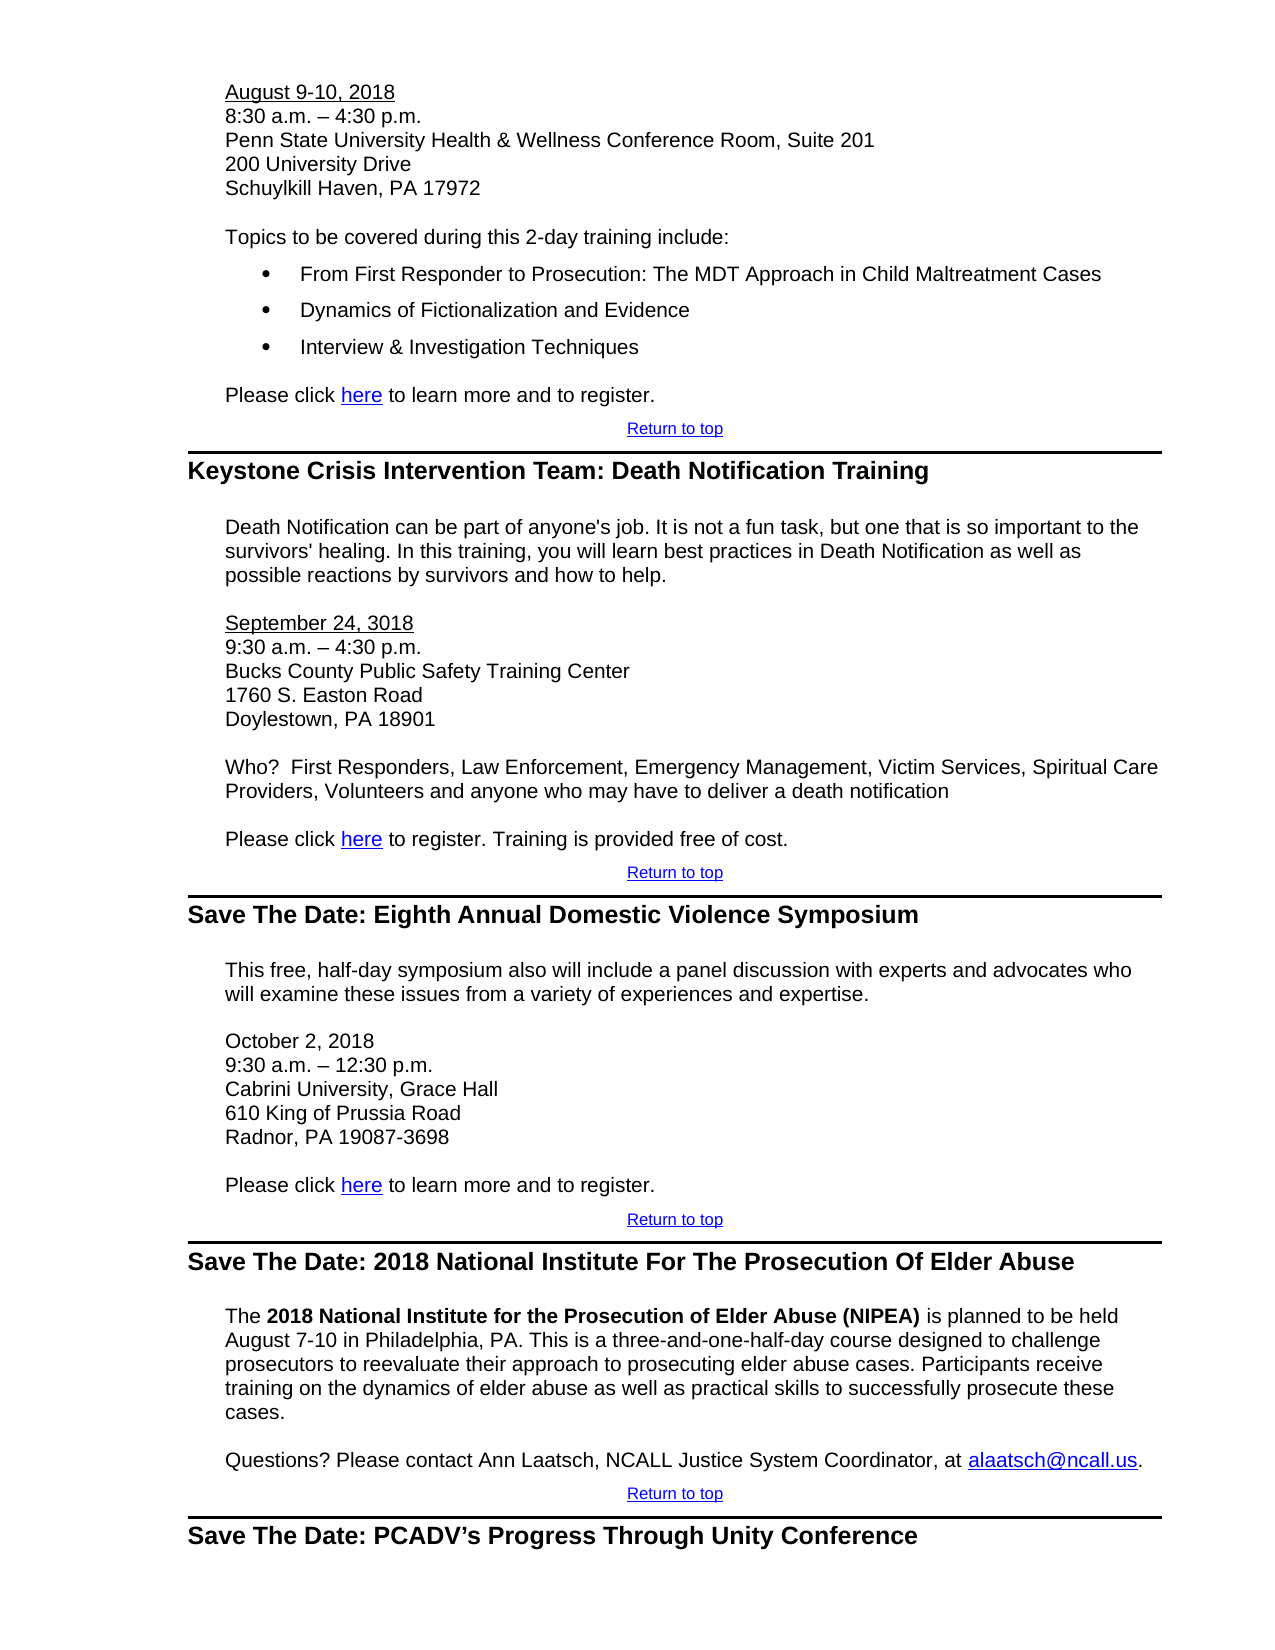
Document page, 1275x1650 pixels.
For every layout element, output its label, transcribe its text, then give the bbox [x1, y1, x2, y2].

subtitle Save The Date: PCADV’s Progress Through Unity Conference [187, 1517, 1162, 1550]
text Return to top [187, 1484, 1162, 1503]
text August 9-10, 2018 [225, 80, 1162, 104]
text 9:30 a.m. – 12:30 p.m. [225, 1053, 1162, 1077]
subtitle Save The Date: 2018 National Institute For The Prosecution Of Elder Abuse [187, 1242, 1162, 1275]
subtitle Save The Date: Eighth Annual Domestic Violence Symposium [187, 896, 1162, 929]
text Return to top [187, 1209, 1162, 1229]
list From First Responder to Prosecution: The MDT Approach in Child Maltreatment Cases [262, 261, 1162, 286]
text Doylestown, PA 18901 [225, 707, 1162, 731]
text This free, half-day symposium also will include a panel discussion with experts and advocates who will examine these issues from a variety of experiences and expertise. [225, 957, 1162, 1005]
subtitle Keystone Crisis Intervention Team: Death Notification Training [187, 452, 1162, 485]
text Please click here to register. Training is provided free of cost. [225, 827, 1162, 851]
text Who? First Responders, Law Enforcement, Emergency Management, Victim Services, Spiritual Care Providers, Volunteers and anyone who may have to deliver a death notification [225, 755, 1162, 803]
text Topics to be covered during this 2-day training include: [225, 225, 1162, 249]
text October 2, 2018 [225, 1029, 1162, 1053]
text Please click here to learn more and to register. [225, 1173, 1162, 1197]
text 1760 S. Easton Road [225, 683, 1162, 707]
list Dynamics of Fictionalization and Evidence [262, 298, 1162, 322]
list Interview & Investigation Techniques [262, 334, 1162, 359]
text September 24, 3018 [225, 611, 1162, 635]
text 9:30 a.m. – 4:30 p.m. [225, 635, 1162, 659]
text Bucks County Public Safety Training Center [225, 659, 1162, 683]
text The 2018 National Institute for the Prosecution of Elder Abuse (NIPEA) is planned to be held August 7-10 in Philadelphia, PA. This is a three-and-one-half-day course designed to challenge prosecutors to reevaluate their approach to prosecuting elder abuse cases. Participants receive training on the dynamics of elder abuse as well as practical skills to successfully prosecute these cases. Questions? Please contact Ann Laatsch, NCALL Justice System Coordinator, at alaatsch@ncall.us. [225, 1304, 1162, 1472]
text Return to top [187, 863, 1162, 882]
text 8:30 a.m. – 4:30 p.m. [225, 104, 1162, 128]
text Schuylkill Haven, PA 17972 [225, 176, 1162, 200]
text Please click here to learn more and to register. [225, 383, 1162, 407]
text Radnor, PA 19087-3698 [225, 1125, 1162, 1149]
text Return to top [187, 419, 1162, 438]
text Death Notification can be part of anyone's job. It is not a fun task, but one that is so important to the survivors' healing. In this training, you will learn best practices in Death Notification as well as possible reactions by survivors and how to help. [225, 515, 1162, 587]
text 200 University Drive [225, 152, 1162, 176]
text Cabrini University, Grace Hall [225, 1077, 1162, 1101]
text Penn State University Health & Wellness Conference Room, Suite 201 [225, 128, 1162, 152]
text 610 King of Prussia Road [225, 1101, 1162, 1125]
